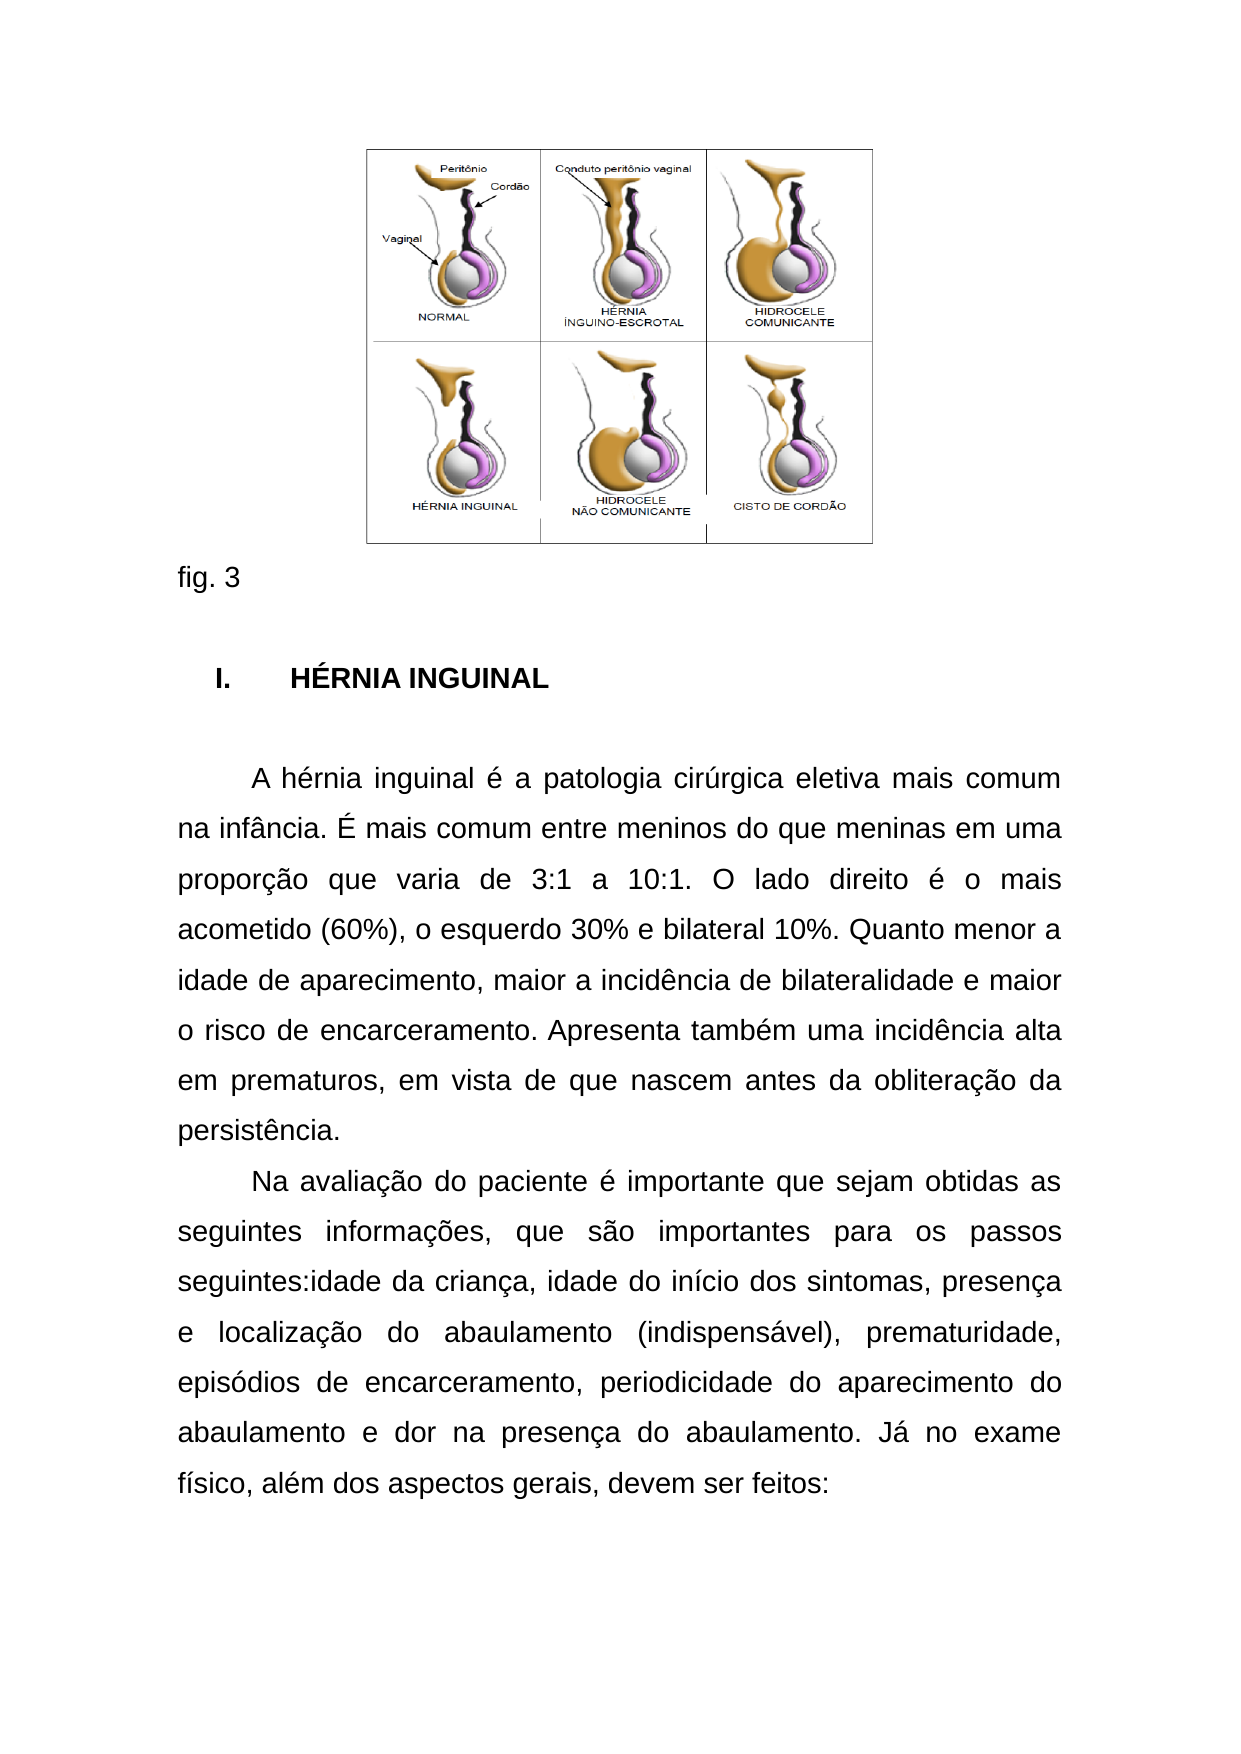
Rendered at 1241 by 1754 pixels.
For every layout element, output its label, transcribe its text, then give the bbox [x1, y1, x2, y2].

text A hérnia inguinal é a patologia cirúrgica eletiva mais comum na infância. É mais comum entre meninos do que meninas em uma proporção que varia de 3:1 a 10:1. O lado direito é o mais acometido (60%), o esquerdo 30% e bilateral 10%. Quanto menor a idade de aparecimento, maior a incidência de bilateralidade e maior o risco de encarceramento. Apresenta também uma incidência alta em prematuros, em vista de que nascem antes da obliteração da persistência. [177, 761, 1063, 1147]
picture [364, 147, 876, 546]
list HÉRNIA INGUINAL [215, 661, 1063, 694]
text fig. 3 [177, 560, 1063, 593]
text Na avaliação do paciente é importante que sejam obtidas as seguintes informações, que são importantes para os passos seguintes:idade da criança, idade do início dos sintomas, presença e localização do abaulamento (indispensável), prematuridade, episódios de encarceramento, periodicidade do aparecimento do abaulamento e dor na presença do abaulamento. Já no exame físico, além dos aspectos gerais, devem ser feitos: [177, 1164, 1063, 1499]
